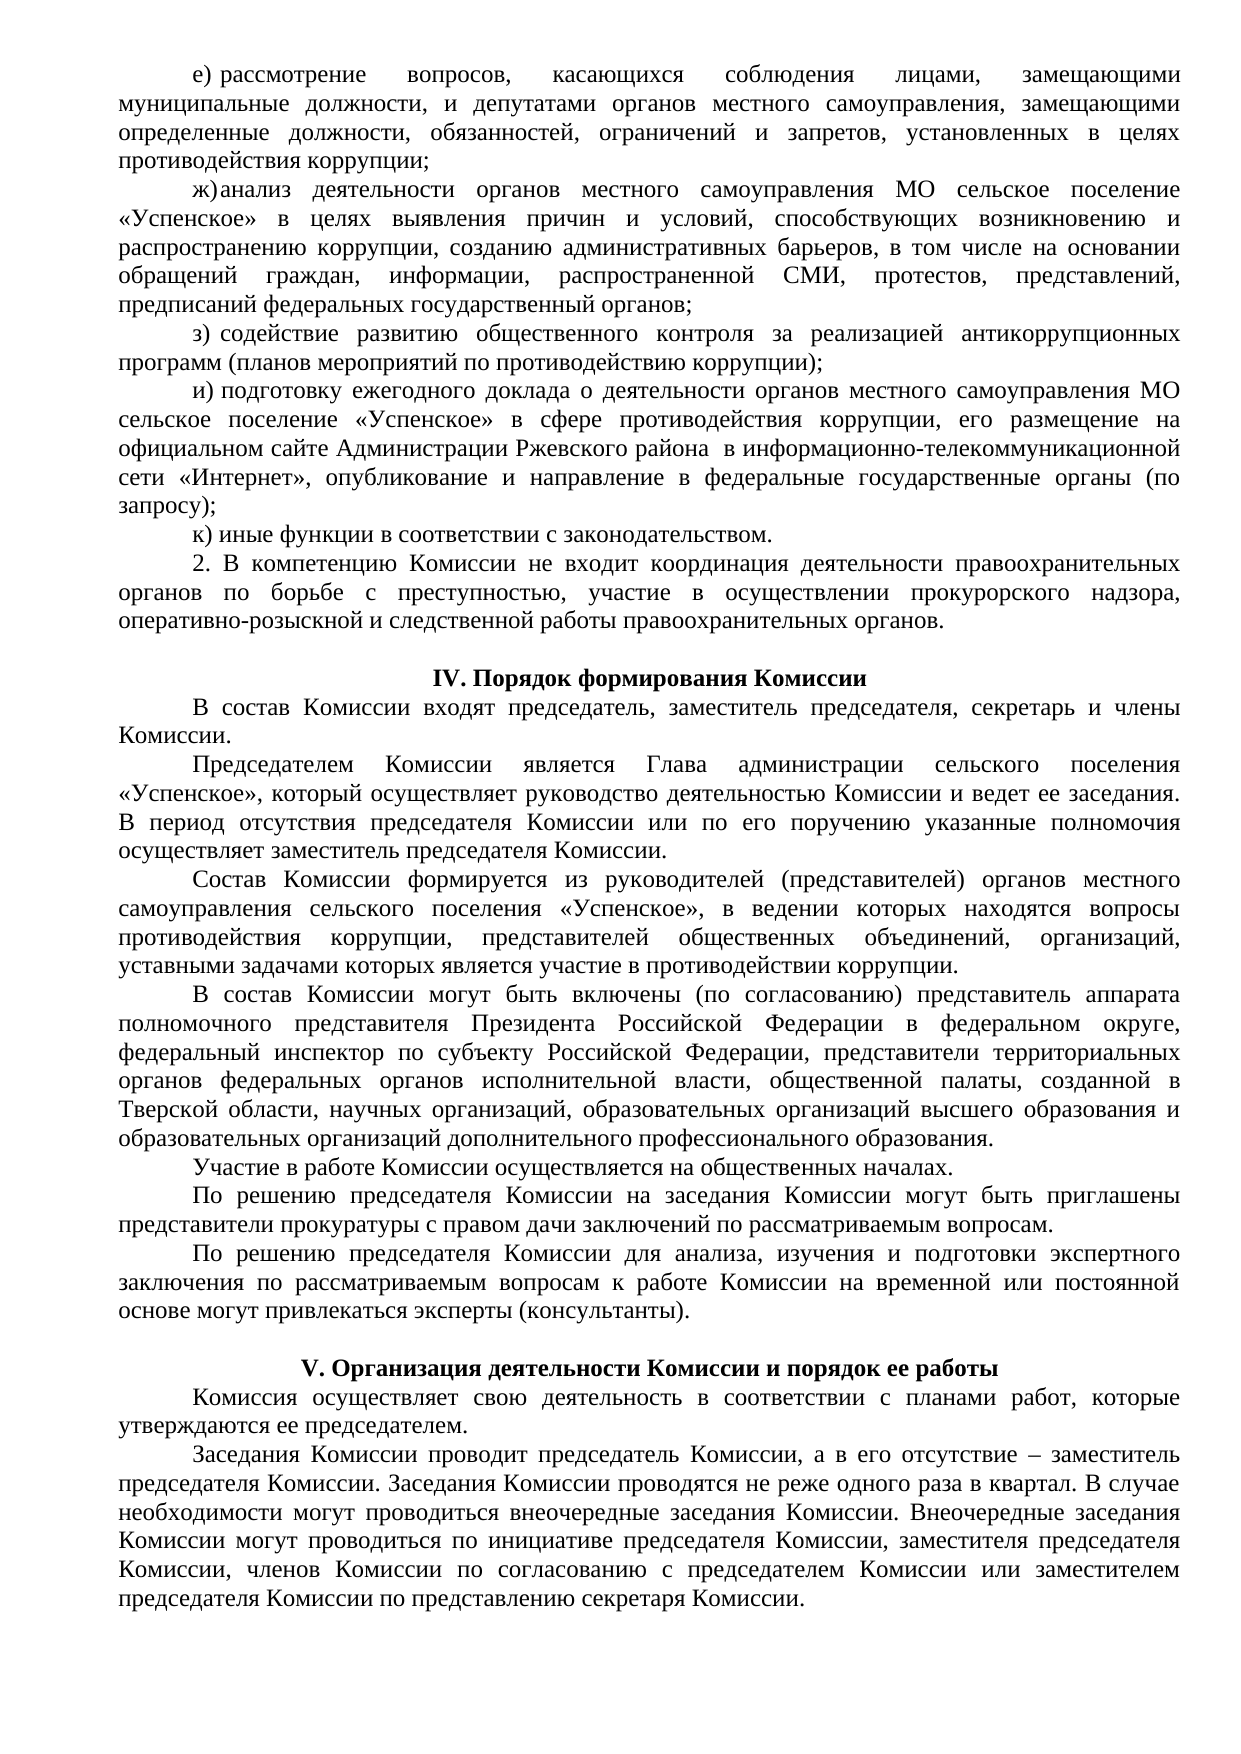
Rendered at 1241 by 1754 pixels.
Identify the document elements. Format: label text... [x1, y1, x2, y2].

text з) содействие развитию общественного контроля за реализацией антикоррупционных программ (планов мероприятий по противодействию коррупции); [118, 318, 1181, 375]
text Состав Комиссии формируется из руководителей (представителей) органов местного самоуправления сельского поселения «Успенское», в ведении которых находятся вопросы противодействия коррупции, представителей общественных объединений, организаций, уставными задачами которых является участие в противодействии коррупции. [118, 864, 1181, 979]
text 2. В компетенцию Комиссии не входит координация деятельности правоохранительных органов по борьбе с преступностью, участие в осуществлении прокурорского надзора, оперативно-розыскной и следственной работы правоохранительных органов. [118, 548, 1181, 634]
text В состав Комиссии могут быть включены (по согласованию) представитель аппарата полномочного представителя Президента Российской Федерации в федеральном округе, федеральный инспектор по субъекту Российской Федерации, представители территориальных органов федеральных органов исполнительной власти, общественной палаты, созданной в Тверской области, научных организаций, образовательных организаций высшего образования и образовательных организаций дополнительного профессионального образования. [118, 979, 1181, 1152]
text Участие в работе Комиссии осуществляется на общественных началах. [118, 1152, 1181, 1180]
text По решению председателя Комиссии на заседания Комиссии могут быть приглашены представители прокуратуры с правом дачи заключений по рассматриваемым вопросам. [118, 1180, 1181, 1238]
text V. Организация деятельности Комиссии и порядок ее работы [118, 1353, 1181, 1382]
text Председателем Комиссии является Глава администрации сельского поселения «Успенское», который осуществляет руководство деятельностью Комиссии и ведет ее заседания. В период отсутствия председателя Комиссии или по его поручению указанные полномочия осуществляет заместитель председателя Комиссии. [118, 749, 1181, 864]
text ж) анализ деятельности органов местного самоуправления МО сельское поселение «Успенское» в целях выявления причин и условий, способствующих возникновению и распространению коррупции, созданию административных барьеров, в том числе на основании обращений граждан, информации, распространенной СМИ, протестов, представлений, предписаний федеральных государственный органов; [118, 174, 1181, 318]
text В состав Комиссии входят председатель, заместитель председателя, секретарь и члены Комиссии. [118, 692, 1181, 749]
text к) иные функции в соответствии с законодательством. [118, 519, 1181, 548]
text Заседания Комиссии проводит председатель Комиссии, а в его отсутствие – заместитель председателя Комиссии. Заседания Комиссии проводятся не реже одного раза в квартал. В случае необходимости могут проводиться внеочередные заседания Комиссии. Внеочередные заседания Комиссии могут проводиться по инициативе председателя Комиссии, заместителя председателя Комиссии, членов Комиссии по согласованию с председателем Комиссии или заместителем председателя Комиссии по представлению секретаря Комиссии. [118, 1439, 1181, 1612]
text IV. Порядок формирования Комиссии [118, 663, 1181, 692]
text Комиссия осуществляет свою деятельность в соответствии с планами работ, которые утверждаются ее председателем. [118, 1382, 1181, 1439]
text е) рассмотрение вопросов, касающихся соблюдения лицами, замещающими муниципальные должности, и депутатами органов местного самоуправления, замещающими определенные должности, обязанностей, ограничений и запретов, установленных в целях противодействия коррупции; [118, 59, 1181, 174]
text По решению председателя Комиссии для анализа, изучения и подготовки экспертного заключения по рассматриваемым вопросам к работе Комиссии на временной или постоянной основе могут привлекаться эксперты (консультанты). [118, 1238, 1181, 1324]
text и) подготовку ежегодного доклада о деятельности органов местного самоуправления МО сельское поселение «Успенское» в сфере противодействия коррупции, его размещение на официальном сайте Администрации Ржевского района в информационно-телекоммуникационной сети «Интернет», опубликование и направление в федеральные государственные органы (по запросу); [118, 375, 1181, 519]
